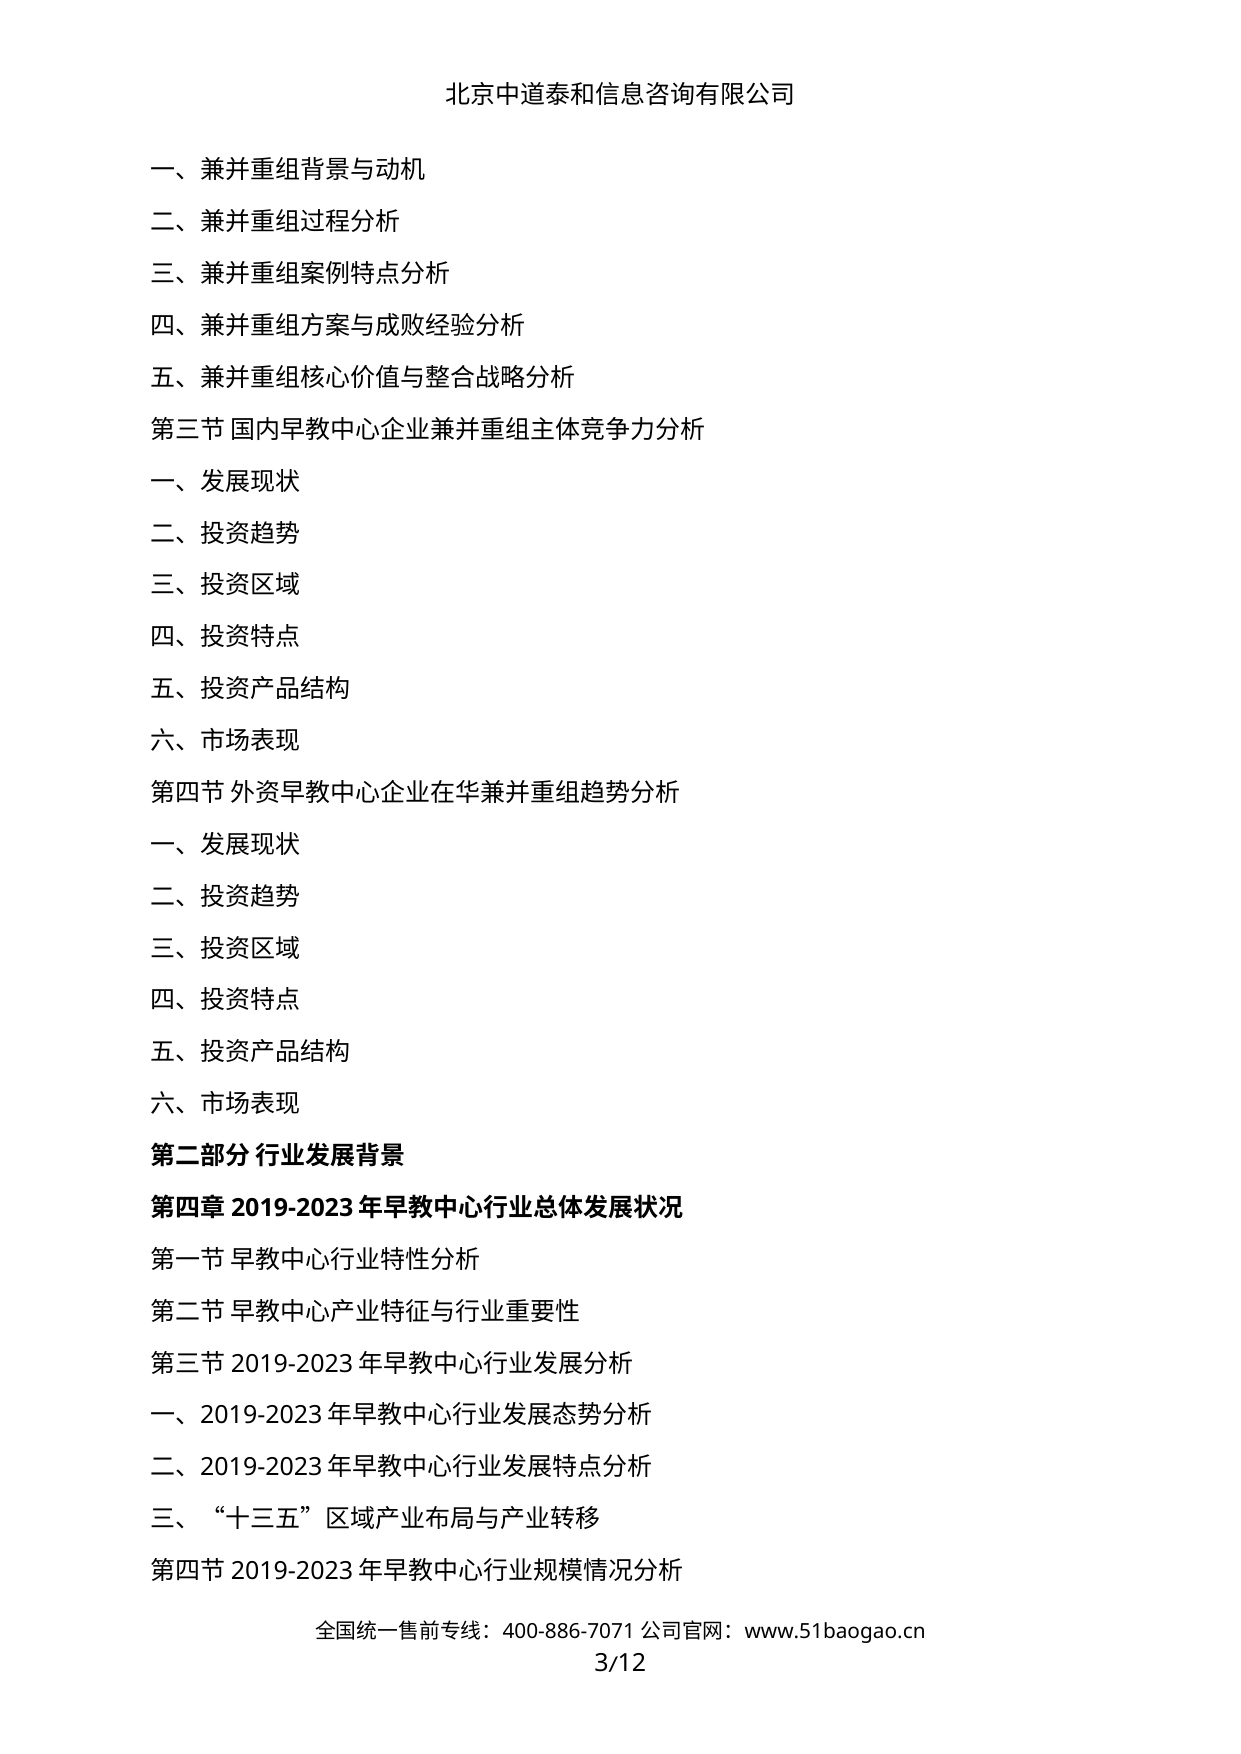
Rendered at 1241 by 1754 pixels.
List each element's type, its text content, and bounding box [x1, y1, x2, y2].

text 二、投资趋势 [150, 513, 1090, 549]
text 一、2019-2023年早教中心行业发展态势分析 [150, 1395, 1090, 1431]
text 二、投资趋势 [150, 876, 1090, 912]
text 五、投资产品结构 [150, 1032, 1090, 1068]
text 四、兼并重组方案与成败经验分析 [150, 306, 1090, 342]
text 第二节 早教中心产业特征与行业重要性 [150, 1291, 1090, 1327]
text 第一节 早教中心行业特性分析 [150, 1239, 1090, 1276]
text 三、兼并重组案例特点分析 [150, 254, 1090, 290]
text 三、投资区域 [150, 928, 1090, 964]
text 四、投资特点 [150, 980, 1090, 1016]
text 五、投资产品结构 [150, 669, 1090, 705]
text 六、市场表现 [150, 721, 1090, 757]
text 四、投资特点 [150, 617, 1090, 653]
text 第三节 国内早教中心企业兼并重组主体竞争力分析 [150, 409, 1090, 446]
text 第四节 外资早教中心企业在华兼并重组趋势分析 [150, 772, 1090, 809]
text 二、2019-2023年早教中心行业发展特点分析 [150, 1447, 1090, 1483]
text 三、投资区域 [150, 565, 1090, 601]
text 第四章 2019-2023年早教中心行业总体发展状况 [150, 1187, 1090, 1224]
text 六、市场表现 [150, 1084, 1090, 1120]
text 一、发展现状 [150, 824, 1090, 861]
text 一、发展现状 [150, 461, 1090, 497]
text 第三节 2019-2023年早教中心行业发展分析 [150, 1343, 1090, 1379]
text 一、兼并重组背景与动机 [150, 150, 1090, 186]
text 第四节 2019-2023年早教中心行业规模情况分析 [150, 1551, 1090, 1587]
text 第二部分 行业发展背景 [150, 1136, 1090, 1172]
text 二、兼并重组过程分析 [150, 202, 1090, 238]
text 三、“十三五”区域产业布局与产业转移 [150, 1499, 1090, 1535]
text 五、兼并重组核心价值与整合战略分析 [150, 357, 1090, 394]
